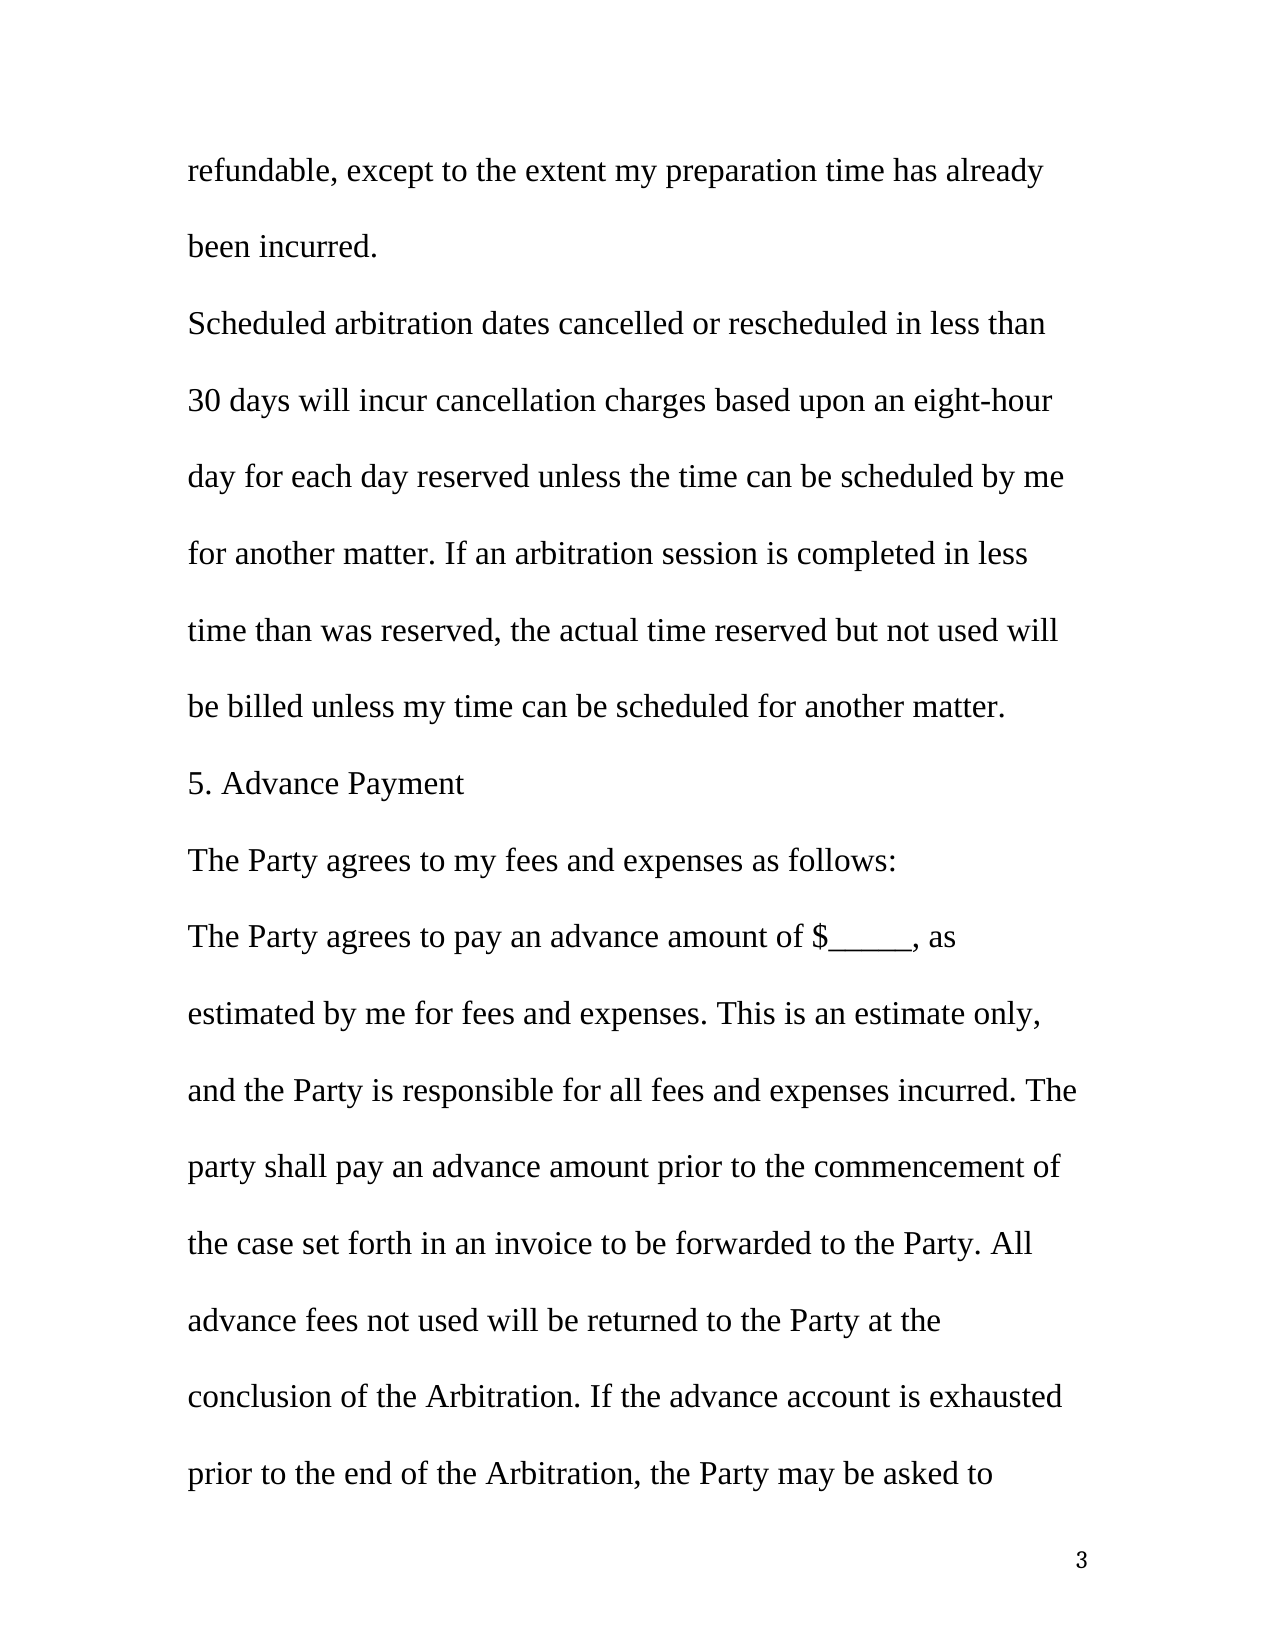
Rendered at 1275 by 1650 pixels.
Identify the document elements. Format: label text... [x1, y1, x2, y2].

text advance fees not used will be returned to the Party at the [187, 1300, 1087, 1338]
text for another matter. If an arbitration session is completed in less [187, 533, 1087, 572]
text estimated by me for fees and expenses. This is an estimate only, [187, 993, 1087, 1032]
text prior to the end of the Arbitration, the Party may be asked to [187, 1453, 1087, 1492]
text The Party agrees to pay an advance amount of $_____, as [187, 917, 1087, 955]
text The Party agrees to my fees and expenses as follows: [187, 840, 1087, 878]
text conclusion of the Arbitration. If the advance account is exhausted [187, 1377, 1087, 1415]
text Scheduled arbitration dates cancelled or rescheduled in less than [187, 303, 1087, 342]
text time than was reserved, the actual time reserved but not used will [187, 610, 1087, 648]
text been incurred. [187, 227, 1087, 265]
text and the Party is responsible for all fees and expenses incurred. The [187, 1070, 1087, 1108]
text refundable, except to the extent my preparation time has already [187, 150, 1087, 188]
text 5. Advance Payment [187, 763, 1087, 802]
text day for each day reserved unless the time can be scheduled by me [187, 457, 1087, 495]
text 30 days will incur cancellation charges based upon an eight-hour [187, 380, 1087, 418]
text be billed unless my time can be scheduled for another matter. [187, 687, 1087, 725]
text the case set forth in an invoice to be forwarded to the Party. All [187, 1223, 1087, 1262]
text party shall pay an advance amount prior to the commencement of [187, 1147, 1087, 1185]
